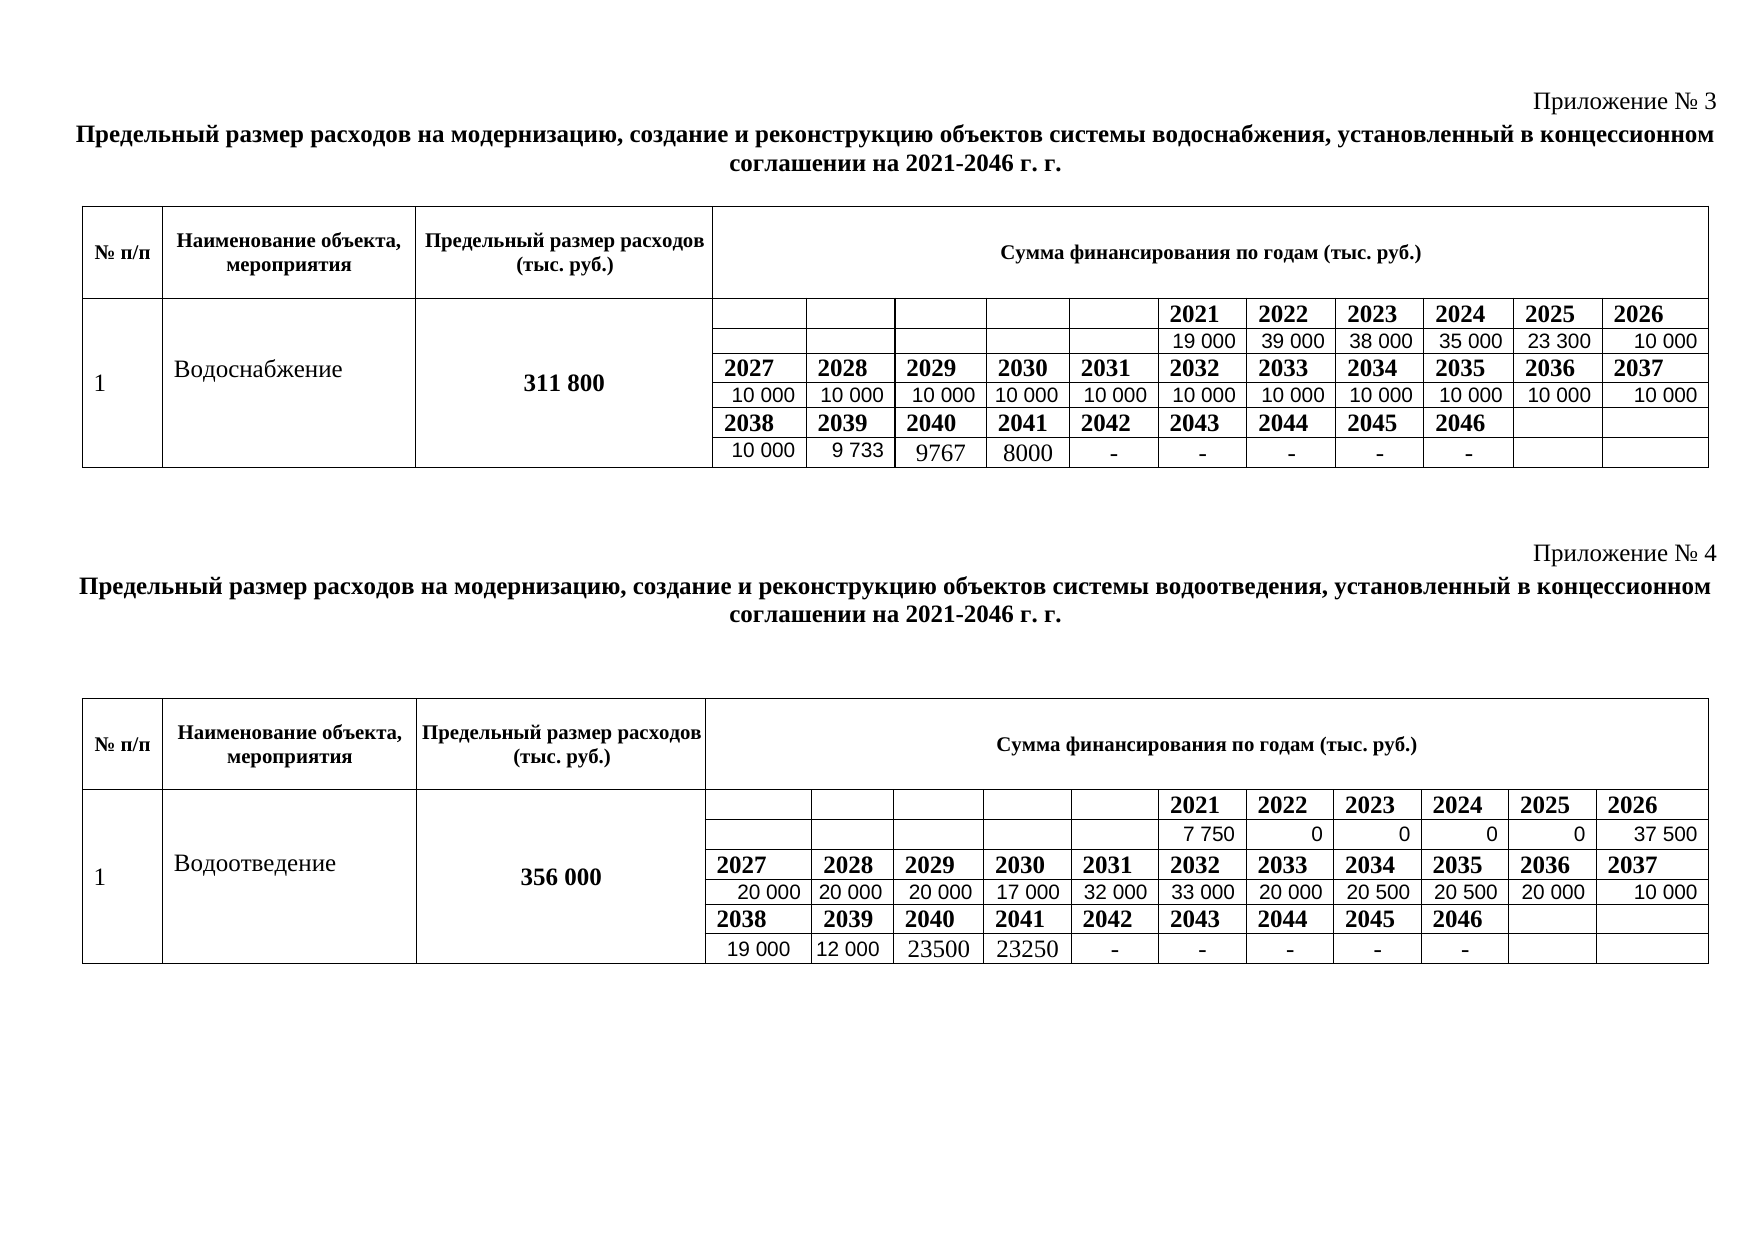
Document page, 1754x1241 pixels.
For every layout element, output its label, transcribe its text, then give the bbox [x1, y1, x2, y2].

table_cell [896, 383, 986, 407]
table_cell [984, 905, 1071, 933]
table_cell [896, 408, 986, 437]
text Приложение № 3 [74, 86, 1717, 115]
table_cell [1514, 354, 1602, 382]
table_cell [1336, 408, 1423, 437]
subtitle Предельный размер расходов на модернизацию, создание и реконструкцию объектов системы водоснабжения, установленный в концессионном соглашении на 2021-2046 г. г. [74, 119, 1717, 177]
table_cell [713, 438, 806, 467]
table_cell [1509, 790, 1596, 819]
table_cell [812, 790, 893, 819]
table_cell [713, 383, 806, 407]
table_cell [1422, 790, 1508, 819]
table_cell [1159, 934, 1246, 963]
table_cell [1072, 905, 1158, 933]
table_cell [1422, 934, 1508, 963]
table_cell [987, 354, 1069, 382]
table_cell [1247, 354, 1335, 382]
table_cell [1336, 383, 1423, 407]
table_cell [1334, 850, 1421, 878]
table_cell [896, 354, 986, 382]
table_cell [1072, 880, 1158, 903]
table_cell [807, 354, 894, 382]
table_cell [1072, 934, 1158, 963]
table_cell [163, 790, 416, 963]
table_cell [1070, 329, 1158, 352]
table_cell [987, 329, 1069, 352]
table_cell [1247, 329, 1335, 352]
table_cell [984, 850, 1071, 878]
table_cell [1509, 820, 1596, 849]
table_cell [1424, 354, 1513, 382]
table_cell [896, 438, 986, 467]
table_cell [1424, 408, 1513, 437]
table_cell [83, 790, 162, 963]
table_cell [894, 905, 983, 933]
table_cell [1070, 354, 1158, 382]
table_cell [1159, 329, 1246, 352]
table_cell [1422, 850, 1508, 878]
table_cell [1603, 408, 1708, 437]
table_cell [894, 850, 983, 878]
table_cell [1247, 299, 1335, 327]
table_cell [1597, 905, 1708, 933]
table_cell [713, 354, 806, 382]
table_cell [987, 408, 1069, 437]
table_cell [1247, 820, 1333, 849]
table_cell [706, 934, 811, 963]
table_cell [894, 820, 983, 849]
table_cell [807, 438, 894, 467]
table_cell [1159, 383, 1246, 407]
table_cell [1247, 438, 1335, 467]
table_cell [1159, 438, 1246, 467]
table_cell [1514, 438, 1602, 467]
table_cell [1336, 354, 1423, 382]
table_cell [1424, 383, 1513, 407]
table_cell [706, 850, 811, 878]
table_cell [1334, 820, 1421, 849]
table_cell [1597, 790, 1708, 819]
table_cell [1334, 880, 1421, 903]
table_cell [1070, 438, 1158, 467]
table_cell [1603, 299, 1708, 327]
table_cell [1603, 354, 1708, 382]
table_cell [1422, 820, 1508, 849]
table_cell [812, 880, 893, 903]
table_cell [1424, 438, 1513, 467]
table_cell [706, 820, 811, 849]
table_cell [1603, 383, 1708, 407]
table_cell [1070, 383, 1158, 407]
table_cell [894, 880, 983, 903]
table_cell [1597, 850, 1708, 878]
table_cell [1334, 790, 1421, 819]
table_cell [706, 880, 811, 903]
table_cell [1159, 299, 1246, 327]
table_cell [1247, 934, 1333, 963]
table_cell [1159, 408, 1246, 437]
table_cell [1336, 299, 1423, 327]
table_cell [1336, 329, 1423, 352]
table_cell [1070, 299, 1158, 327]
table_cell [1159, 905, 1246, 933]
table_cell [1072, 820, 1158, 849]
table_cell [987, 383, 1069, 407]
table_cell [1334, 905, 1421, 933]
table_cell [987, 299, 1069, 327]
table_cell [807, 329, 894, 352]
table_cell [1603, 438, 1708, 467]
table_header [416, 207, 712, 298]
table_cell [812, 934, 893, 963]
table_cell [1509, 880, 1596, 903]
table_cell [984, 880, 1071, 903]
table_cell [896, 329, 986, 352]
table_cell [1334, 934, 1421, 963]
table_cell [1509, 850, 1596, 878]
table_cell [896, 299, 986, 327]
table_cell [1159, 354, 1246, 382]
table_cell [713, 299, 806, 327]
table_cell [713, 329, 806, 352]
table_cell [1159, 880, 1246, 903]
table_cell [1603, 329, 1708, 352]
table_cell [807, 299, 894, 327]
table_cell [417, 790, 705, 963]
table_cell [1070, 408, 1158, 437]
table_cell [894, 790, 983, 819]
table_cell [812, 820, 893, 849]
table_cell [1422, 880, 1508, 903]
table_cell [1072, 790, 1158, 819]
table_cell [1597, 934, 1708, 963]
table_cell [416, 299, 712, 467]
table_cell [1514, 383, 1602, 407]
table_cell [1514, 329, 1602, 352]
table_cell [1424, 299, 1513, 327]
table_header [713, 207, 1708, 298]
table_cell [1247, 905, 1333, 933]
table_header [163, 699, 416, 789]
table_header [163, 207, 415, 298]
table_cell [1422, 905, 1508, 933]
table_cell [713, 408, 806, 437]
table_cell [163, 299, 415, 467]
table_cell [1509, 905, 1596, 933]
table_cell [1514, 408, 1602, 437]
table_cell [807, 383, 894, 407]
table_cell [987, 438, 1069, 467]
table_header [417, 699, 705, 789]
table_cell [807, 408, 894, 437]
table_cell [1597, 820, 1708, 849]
text Приложение № 4 [74, 538, 1717, 567]
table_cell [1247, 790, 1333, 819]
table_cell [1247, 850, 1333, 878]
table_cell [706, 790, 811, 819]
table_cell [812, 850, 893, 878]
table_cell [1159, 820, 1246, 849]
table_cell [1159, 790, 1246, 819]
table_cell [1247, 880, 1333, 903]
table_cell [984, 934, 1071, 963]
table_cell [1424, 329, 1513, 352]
subtitle Предельный размер расходов на модернизацию, создание и реконструкцию объектов системы водоотведения, установленный в концессионном соглашении на 2021-2046 г. г. [74, 571, 1717, 628]
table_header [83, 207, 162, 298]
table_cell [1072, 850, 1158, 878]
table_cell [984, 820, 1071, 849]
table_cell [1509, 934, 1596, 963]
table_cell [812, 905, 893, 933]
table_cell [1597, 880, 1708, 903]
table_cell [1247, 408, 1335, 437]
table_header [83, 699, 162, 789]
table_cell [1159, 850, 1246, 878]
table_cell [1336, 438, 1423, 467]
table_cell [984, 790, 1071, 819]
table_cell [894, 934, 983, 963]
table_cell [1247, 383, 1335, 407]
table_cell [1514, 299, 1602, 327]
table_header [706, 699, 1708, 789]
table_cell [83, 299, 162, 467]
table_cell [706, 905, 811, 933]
